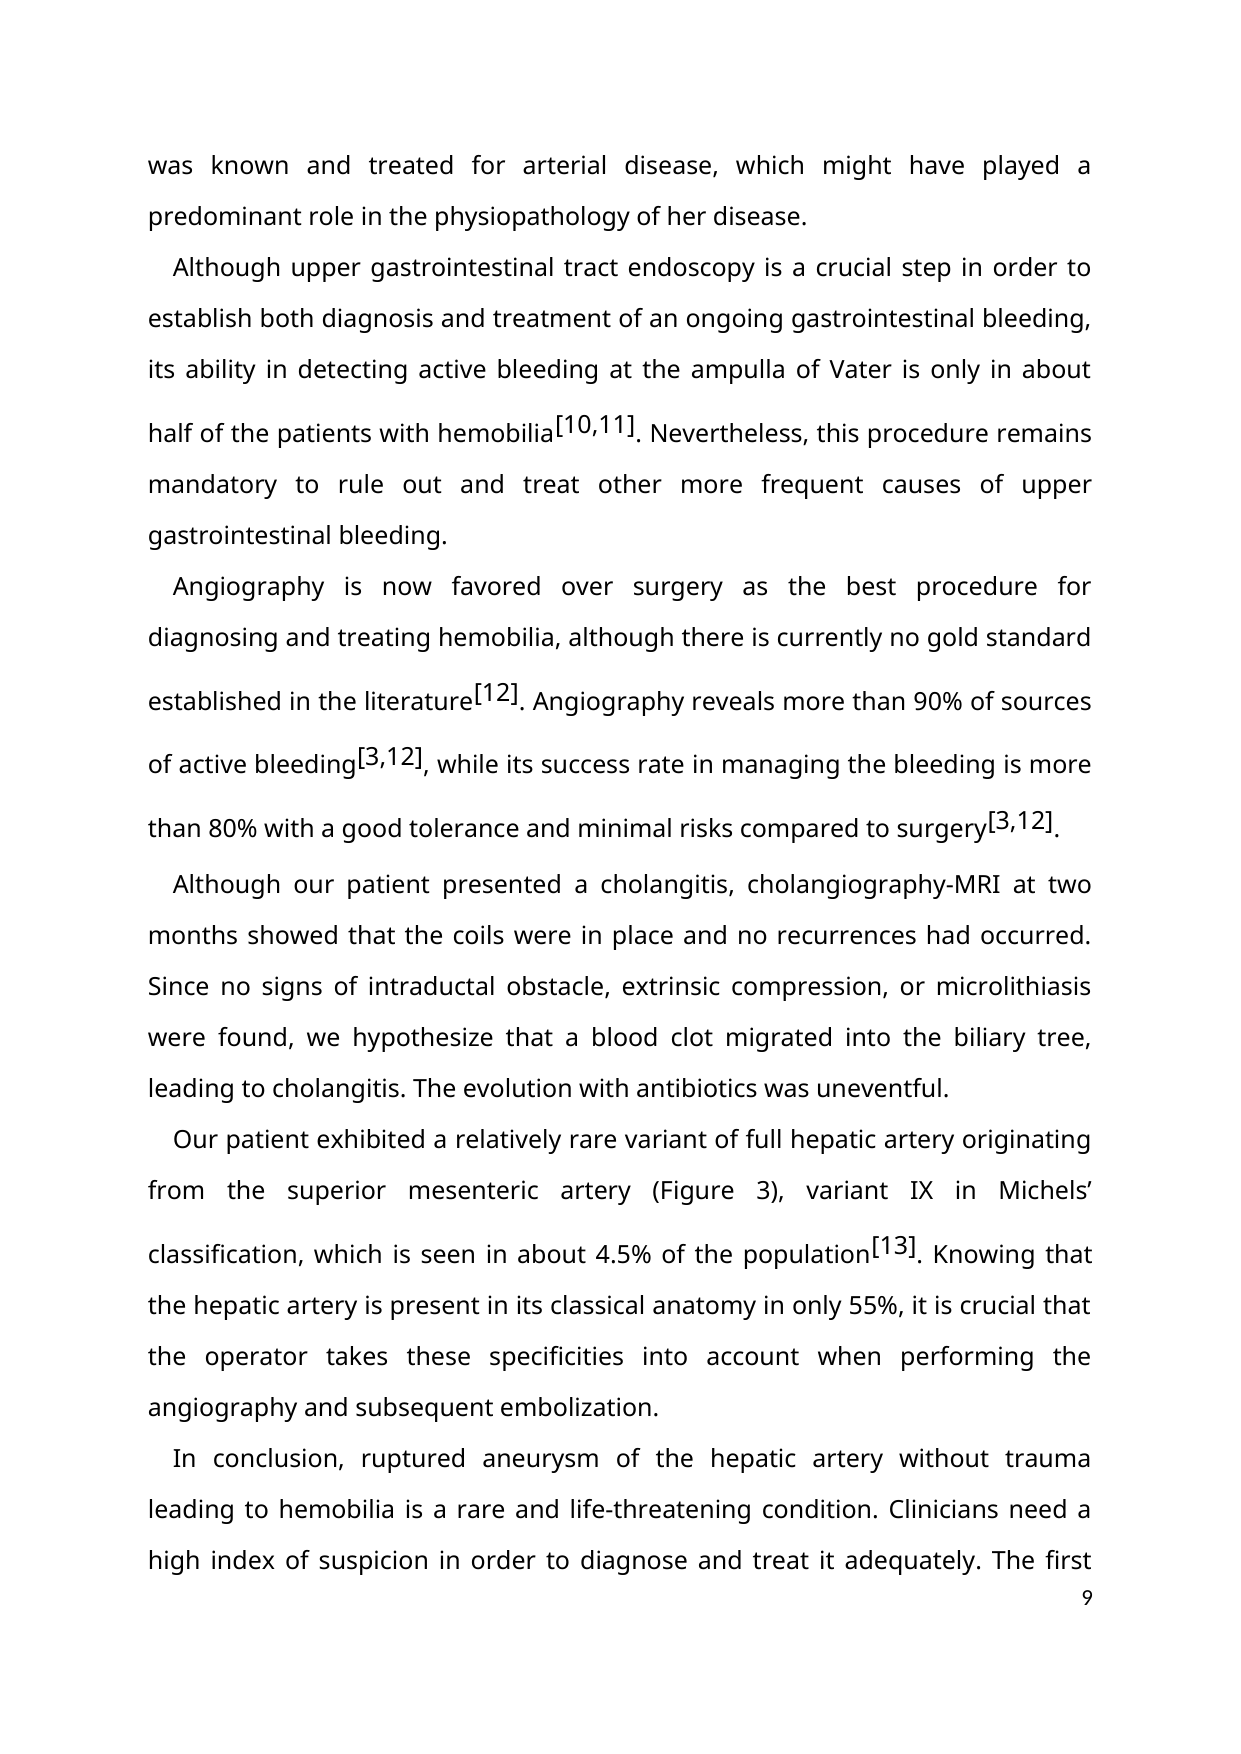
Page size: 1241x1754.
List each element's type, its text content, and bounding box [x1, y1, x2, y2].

text Although our patient presented a cholangitis, cholangiography-MRI at two months showed that the coils were in place and no recurrences had occurred. Since no signs of intraductal obstacle, extrinsic compression, or microlithiasis were found, we hypothesize that a blood clot migrated into the biliary tree, leading to cholangitis. The evolution with antibiotics was uneventful. [148, 866, 1093, 1104]
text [148, 1440, 1093, 1577]
text Our patient exhibited a relatively rare variant of full hepatic artery originating from the superior mesenteric artery (Figure 3), variant IX in Michels’ classification, which is seen in about 4.5% of the population[13]. Knowing that the hepatic artery is present in its classical anatomy in only 55%, it is crucial that the operator takes these specificities into account when performing the angiography and subsequent embolization. [148, 1121, 1093, 1423]
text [148, 148, 1093, 233]
text Angiography is now favored over surgery as the best procedure for diagnosing and treating hemobilia, although there is currently no gold standard established in the literature[12]. Angiography reveals more than 90% of sources of active bleeding[3,12], while its success rate in managing the bleeding is more than 80% with a good tolerance and minimal risks compared to surgery[3,12]. [148, 569, 1093, 845]
text Although upper gastrointestinal tract endoscopy is a crucial step in order to establish both diagnosis and treatment of an ongoing gastrointestinal bleeding, its ability in detecting active bleeding at the ampulla of Vater is only in about half of the patients with hemobilia[10,11]. Nevertheless, this procedure remains mandatory to rule out and treat other more frequent causes of upper gastrointestinal bleeding. [148, 250, 1093, 552]
